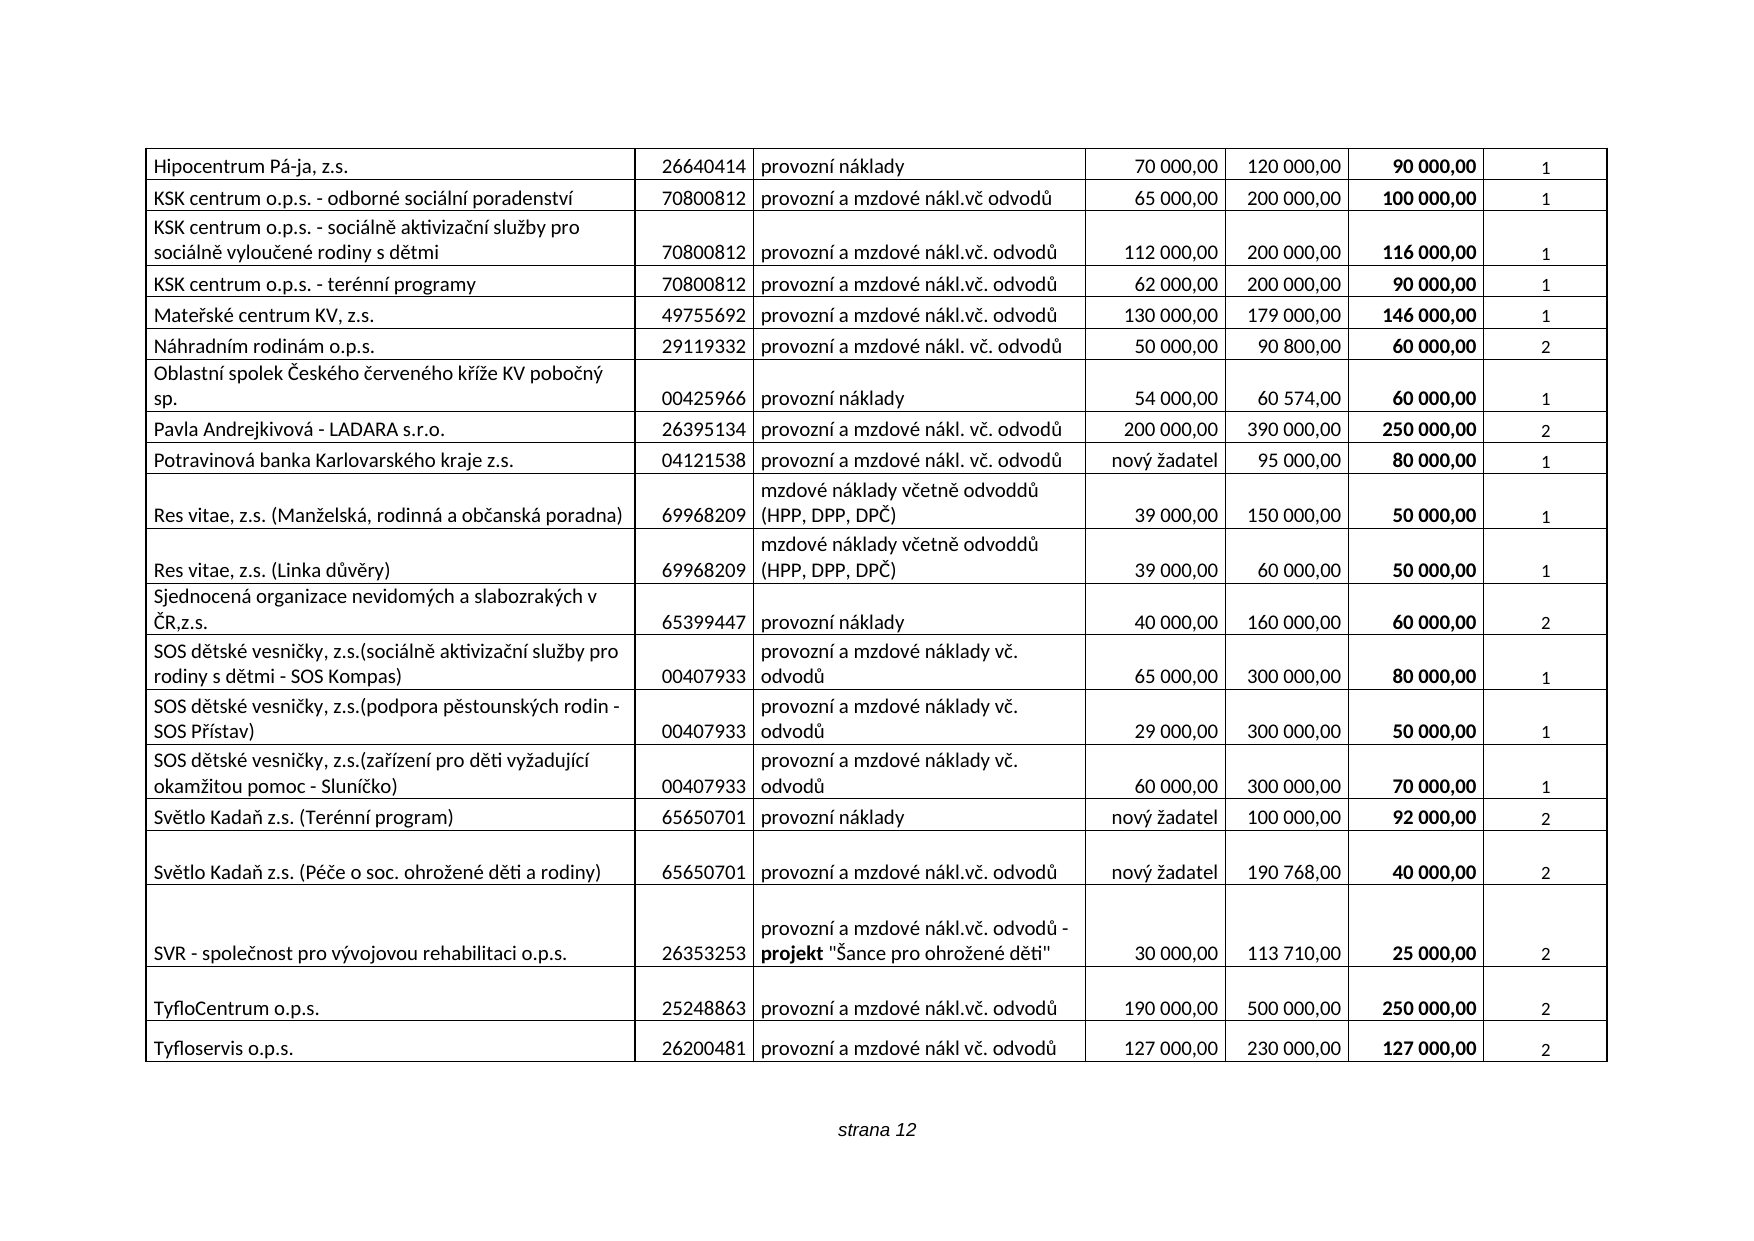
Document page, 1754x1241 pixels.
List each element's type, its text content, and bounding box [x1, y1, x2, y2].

table_cell SVR - společnost pro vývojovou rehabilitaci o.p.s. [147, 885, 634, 966]
table_cell 00407933 [636, 635, 753, 689]
table_cell provozní a mzdové náklady vč. odvodů [754, 690, 1085, 744]
table_cell 50 000,00 [1349, 690, 1483, 744]
table_cell mzdové náklady včetně odvoddů (HPP, DPP, DPČ) [754, 474, 1085, 528]
table_cell provozní a mzdové náklady vč. odvodů [754, 635, 1085, 689]
table_cell Potravinová banka Karlovarského kraje z.s. [147, 443, 634, 473]
table_cell 00407933 [636, 690, 753, 744]
table_cell 1 [1484, 211, 1606, 265]
table_cell 250 000,00 [1349, 412, 1483, 442]
table_cell nový žadatel [1086, 443, 1225, 473]
table_cell provozní náklady [754, 360, 1085, 411]
table_cell KSK centrum o.p.s. - terénní programy [147, 266, 634, 296]
table_cell 2 [1484, 967, 1606, 1020]
table_cell 00425966 [636, 360, 753, 411]
table_cell 250 000,00 [1349, 967, 1483, 1020]
table_cell 1 [1484, 529, 1606, 582]
table_cell 2 [1484, 885, 1606, 966]
table_cell 40 000,00 [1349, 831, 1483, 884]
table_cell provozní a mzdové nákl.vč. odvodů - projekt "Šance pro ohrožené děti" [754, 885, 1085, 966]
table_cell 190 768,00 [1226, 831, 1348, 884]
table_cell Res vitae, z.s. (Manželská, rodinná a občanská poradna) [147, 474, 634, 528]
table_cell 500 000,00 [1226, 967, 1348, 1020]
table_cell 100 000,00 [1349, 180, 1483, 210]
table_cell 200 000,00 [1226, 266, 1348, 296]
table_cell 130 000,00 [1086, 297, 1225, 327]
table_cell Tyfloservis o.p.s. [147, 1021, 634, 1061]
table_cell 112 000,00 [1086, 211, 1225, 265]
table_cell provozní a mzdové nákl. vč. odvodů [754, 329, 1085, 359]
table_cell 04121538 [636, 443, 753, 473]
table_cell Mateřské centrum KV, z.s. [147, 297, 634, 327]
table_cell Oblastní spolek Českého červeného kříže KV pobočný sp. [147, 360, 634, 411]
table_cell 40 000,00 [1086, 584, 1225, 634]
table_cell 390 000,00 [1226, 412, 1348, 442]
table_cell 29 000,00 [1086, 690, 1225, 744]
table_cell 90 000,00 [1349, 266, 1483, 296]
table_cell provozní a mzdové nákl. vč. odvodů [754, 412, 1085, 442]
table_cell 127 000,00 [1349, 1021, 1483, 1061]
table_cell provozní a mzdové nákl.vč. odvodů [754, 266, 1085, 296]
table_cell 1 [1484, 297, 1606, 327]
table_cell 1 [1484, 474, 1606, 528]
table_cell 1 [1484, 443, 1606, 473]
table_cell Sjednocená organizace nevidomých a slabozrakých v ČR,z.s. [147, 584, 634, 634]
table_cell 25 000,00 [1349, 885, 1483, 966]
table_cell 65 000,00 [1086, 635, 1225, 689]
table_cell Res vitae, z.s. (Linka důvěry) [147, 529, 634, 582]
table_cell 1 [1484, 690, 1606, 744]
table_cell 100 000,00 [1226, 799, 1348, 829]
table_cell provozní náklady [754, 799, 1085, 829]
table_cell 200 000,00 [1226, 211, 1348, 265]
table_cell 69968209 [636, 474, 753, 528]
table_cell 150 000,00 [1226, 474, 1348, 528]
table_cell 120 000,00 [1226, 149, 1348, 179]
table_cell 70800812 [636, 211, 753, 265]
table_cell 92 000,00 [1349, 799, 1483, 829]
table_cell 65650701 [636, 799, 753, 829]
table_cell 230 000,00 [1226, 1021, 1348, 1061]
table_cell 30 000,00 [1086, 885, 1225, 966]
table_cell 60 000,00 [1349, 329, 1483, 359]
table_cell 49755692 [636, 297, 753, 327]
table_cell 90 800,00 [1226, 329, 1348, 359]
table_cell provozní náklady [754, 149, 1085, 179]
table_cell provozní a mzdové nákl.vč. odvodů [754, 297, 1085, 327]
table_cell 25248863 [636, 967, 753, 1020]
table_cell 60 000,00 [1349, 360, 1483, 411]
table_cell 60 574,00 [1226, 360, 1348, 411]
table_cell 70800812 [636, 266, 753, 296]
table_cell provozní a mzdové nákl vč. odvodů [754, 1021, 1085, 1061]
table_cell 116 000,00 [1349, 211, 1483, 265]
table_cell Světlo Kadaň z.s. (Terénní program) [147, 799, 634, 829]
table_cell 2 [1484, 1021, 1606, 1061]
table_cell 200 000,00 [1086, 412, 1225, 442]
table_cell 26353253 [636, 885, 753, 966]
table_cell 60 000,00 [1086, 745, 1225, 798]
table_cell 65399447 [636, 584, 753, 634]
table_cell 70800812 [636, 180, 753, 210]
table_cell provozní a mzdové nákl.vč. odvodů [754, 831, 1085, 884]
table_cell 1 [1484, 635, 1606, 689]
table_cell 300 000,00 [1226, 690, 1348, 744]
table_cell provozní a mzdové nákl.vč. odvodů [754, 211, 1085, 265]
table_cell nový žadatel [1086, 799, 1225, 829]
table_cell 2 [1484, 412, 1606, 442]
table_cell 50 000,00 [1086, 329, 1225, 359]
table_cell 1 [1484, 360, 1606, 411]
table_cell nový žadatel [1086, 831, 1225, 884]
table_cell mzdové náklady včetně odvoddů (HPP, DPP, DPČ) [754, 529, 1085, 582]
table_cell 39 000,00 [1086, 529, 1225, 582]
table_cell 90 000,00 [1349, 149, 1483, 179]
table_cell 160 000,00 [1226, 584, 1348, 634]
table_cell Hipocentrum Pá-ja, z.s. [147, 149, 634, 179]
table_cell KSK centrum o.p.s. - sociálně aktivizační služby pro sociálně vyloučené rodiny s dětmi [147, 211, 634, 265]
table_cell 300 000,00 [1226, 745, 1348, 798]
table_cell 26200481 [636, 1021, 753, 1061]
table_cell 1 [1484, 266, 1606, 296]
table_cell provozní a mzdové nákl. vč. odvodů [754, 443, 1085, 473]
table_cell 69968209 [636, 529, 753, 582]
table_cell 2 [1484, 329, 1606, 359]
table_cell 00407933 [636, 745, 753, 798]
table_cell 29119332 [636, 329, 753, 359]
table_cell Světlo Kadaň z.s. (Péče o soc. ohrožené děti a rodiny) [147, 831, 634, 884]
table_cell 50 000,00 [1349, 529, 1483, 582]
table_cell provozní a mzdové nákl.vč odvodů [754, 180, 1085, 210]
table_cell 39 000,00 [1086, 474, 1225, 528]
table_cell 2 [1484, 799, 1606, 829]
table_cell 2 [1484, 831, 1606, 884]
table_cell TyfloCentrum o.p.s. [147, 967, 634, 1020]
table_cell Pavla Andrejkivová - LADARA s.r.o. [147, 412, 634, 442]
table_cell 179 000,00 [1226, 297, 1348, 327]
table_cell 190 000,00 [1086, 967, 1225, 1020]
table_cell 65 000,00 [1086, 180, 1225, 210]
table_cell 50 000,00 [1349, 474, 1483, 528]
table_cell provozní náklady [754, 584, 1085, 634]
table_cell 80 000,00 [1349, 443, 1483, 473]
table_cell 95 000,00 [1226, 443, 1348, 473]
table_cell 127 000,00 [1086, 1021, 1225, 1061]
table_cell SOS dětské vesničky, z.s.(podpora pěstounských rodin - SOS Přístav) [147, 690, 634, 744]
table_cell 26640414 [636, 149, 753, 179]
table_cell 60 000,00 [1349, 584, 1483, 634]
table_cell provozní a mzdové náklady vč. odvodů [754, 745, 1085, 798]
table_cell 1 [1484, 180, 1606, 210]
table_cell 80 000,00 [1349, 635, 1483, 689]
table_cell 1 [1484, 149, 1606, 179]
table_cell 113 710,00 [1226, 885, 1348, 966]
table_cell 200 000,00 [1226, 180, 1348, 210]
table_cell 300 000,00 [1226, 635, 1348, 689]
table_cell 62 000,00 [1086, 266, 1225, 296]
table_cell 70 000,00 [1349, 745, 1483, 798]
table_cell 2 [1484, 584, 1606, 634]
table_cell Náhradním rodinám o.p.s. [147, 329, 634, 359]
table_cell SOS dětské vesničky, z.s.(sociálně aktivizační služby pro rodiny s dětmi - SOS Kompas) [147, 635, 634, 689]
table_cell KSK centrum o.p.s. - odborné sociální poradenství [147, 180, 634, 210]
table_cell SOS dětské vesničky, z.s.(zařízení pro děti vyžadující okamžitou pomoc - Sluníčko) [147, 745, 634, 798]
table_cell 146 000,00 [1349, 297, 1483, 327]
table_cell 70 000,00 [1086, 149, 1225, 179]
table_cell 54 000,00 [1086, 360, 1225, 411]
table_cell 1 [1484, 745, 1606, 798]
table_cell 26395134 [636, 412, 753, 442]
table_cell 60 000,00 [1226, 529, 1348, 582]
table_cell provozní a mzdové nákl.vč. odvodů [754, 967, 1085, 1020]
table_cell 65650701 [636, 831, 753, 884]
